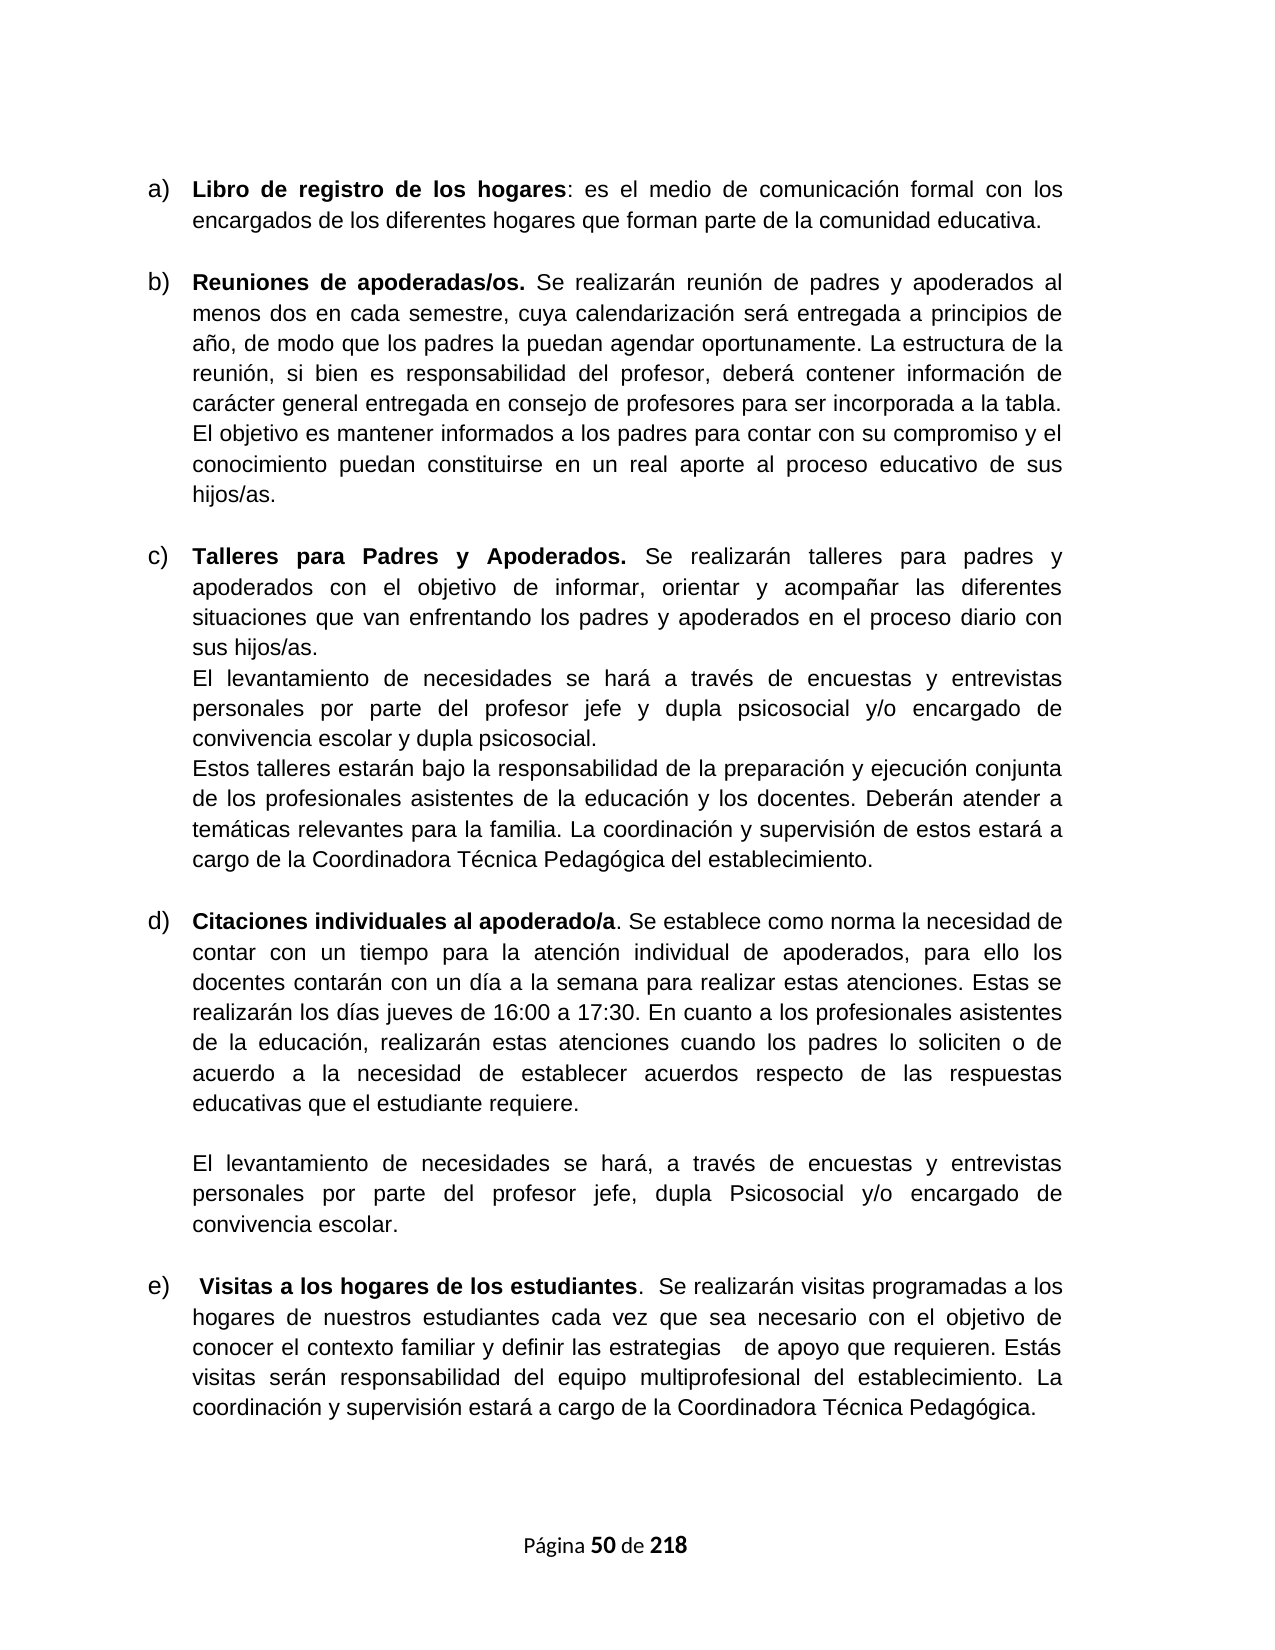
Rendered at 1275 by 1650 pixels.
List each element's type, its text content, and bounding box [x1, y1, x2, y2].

list Talleres para Padres y Apoderados. Se realizarán talleres para padres y apoderados con el objetivo de informar, orientar y acompañar las diferentes situaciones que van enfrentando los padres y apoderados en el proceso diario con sus hijos/as. [148, 541, 1063, 661]
list El levantamiento de necesidades se hará, a través de encuestas y entrevistas personales por parte del profesor jefe, dupla Psicosocial y/o encargado de convivencia escolar. [192, 1150, 1063, 1237]
list Libro de registro de los hogares: es el medio de comunicación formal con los encargados de los diferentes hogares que forman parte de la comunidad educativa. [148, 174, 1063, 233]
list Reuniones de apoderadas/os. Se realizarán reunión de padres y apoderados al menos dos en cada semestre, cuya calendarización será entregada a principios de año, de modo que los padres la puedan agendar oportunamente. La estructura de la reunión, si bien es responsabilidad del profesor, deberá contener información de carácter general entregada en consejo de profesores para ser incorporada a la tabla. El objetivo es mantener informados a los padres para contar con su compromiso y el conocimiento puedan constituirse en un real aporte al proceso educativo de sus hijos/as. [148, 267, 1063, 507]
list Visitas a los hogares de los estudiantes. Se realizarán visitas programadas a los hogares de nuestros estudiantes cada vez que sea necesario con el objetivo de conocer el contexto familiar y definir las estrategias de apoyo que requieren. Estás visitas serán responsabilidad del equipo multiprofesional del establecimiento. La coordinación y supervisión estará a cargo de la Coordinadora Técnica Pedagógica. [148, 1271, 1063, 1421]
list Estos talleres estarán bajo la responsabilidad de la preparación y ejecución conjunta de los profesionales asistentes de la educación y los docentes. Deberán atender a temáticas relevantes para la familia. La coordinación y supervisión de estos estará a cargo de la Coordinadora Técnica Pedagógica del establecimiento. [192, 755, 1063, 872]
list El levantamiento de necesidades se hará a través de encuestas y entrevistas personales por parte del profesor jefe y dupla psicosocial y/o encargado de convivencia escolar y dupla psicosocial. [192, 664, 1063, 751]
list Citaciones individuales al apoderado/a. Se establece como norma la necesidad de contar con un tiempo para la atención individual de apoderados, para ello los docentes contarán con un día a la semana para realizar estas atenciones. Estas se realizarán los días jueves de 16:00 a 17:30. En cuanto a los profesionales asistentes de la educación, realizarán estas atenciones cuando los padres lo soliciten o de acuerdo a la necesidad de establecer acuerdos respecto de las respuestas educativas que el estudiante requiere. [148, 906, 1063, 1116]
